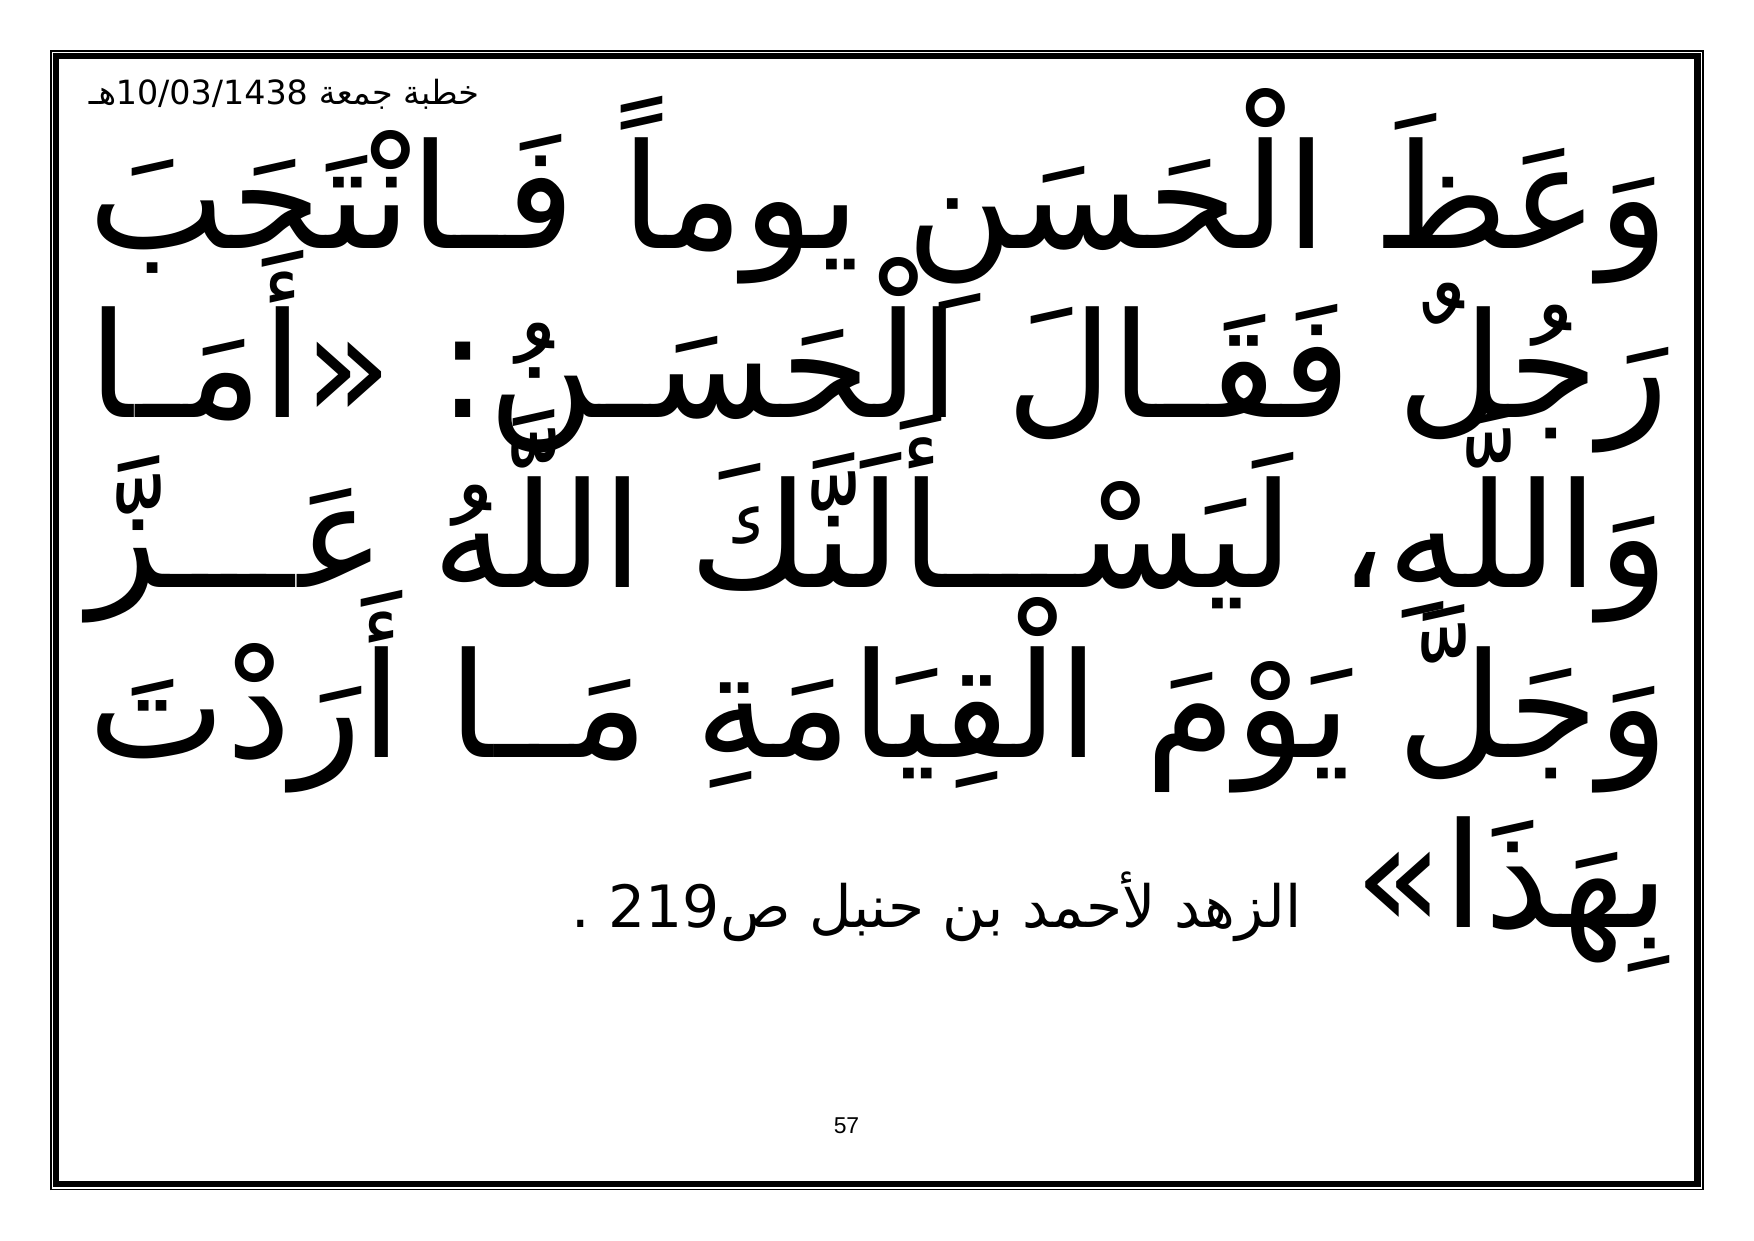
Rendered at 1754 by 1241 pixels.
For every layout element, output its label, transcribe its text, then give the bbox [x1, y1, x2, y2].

text وَعَظَ الْحَسَنِ يوماً فَانْتَحَبَ رَجُلٌ فَقَالَ الْحَسَنُ: «أَمَا وَاللَّهِ، لَيَسْأَلَنَّكَ اللَّهُ عَزَّ وَجَلَّ يَوْمَ الْقِيَامَةِ مَا أَرَدْتَ بِهَذَا» الزهد لأحمد بن حنبل ص219 . [89, 113, 1669, 962]
